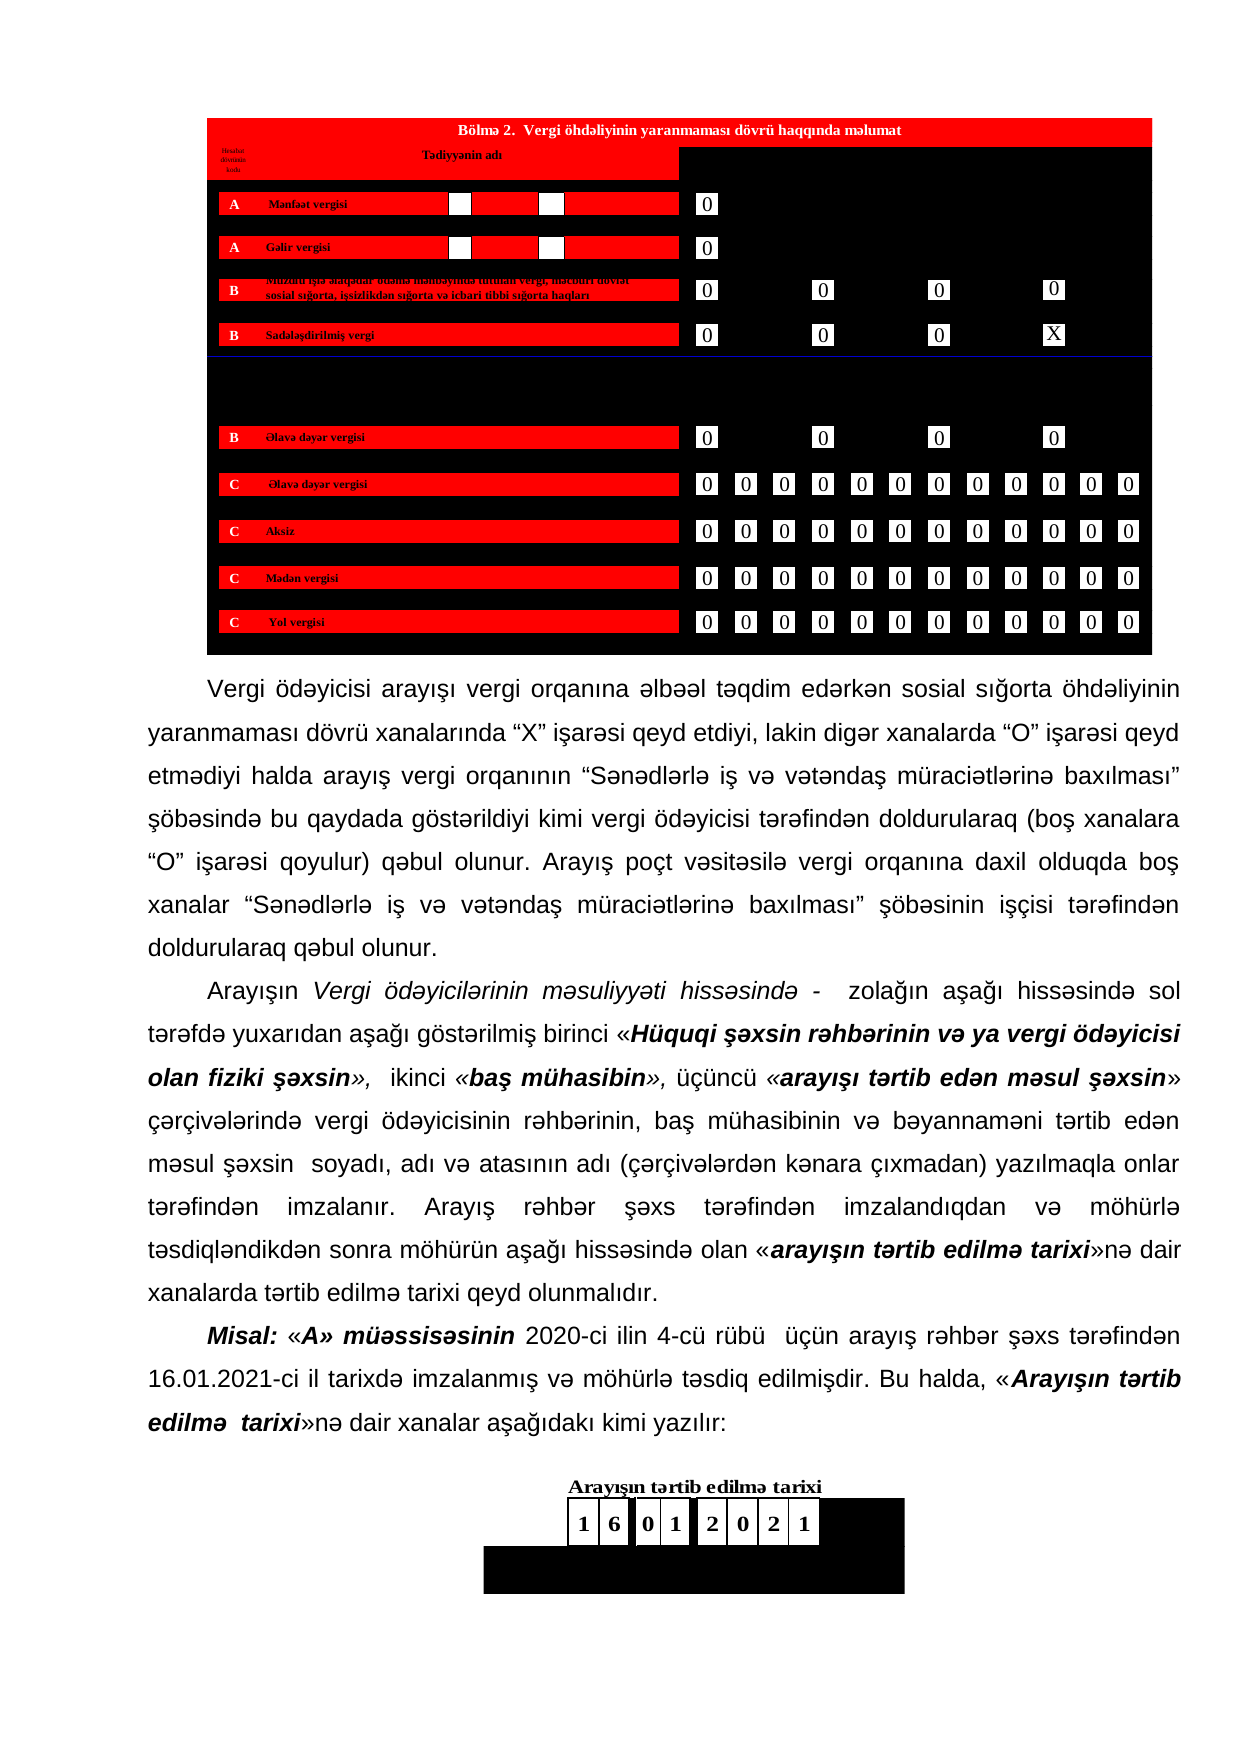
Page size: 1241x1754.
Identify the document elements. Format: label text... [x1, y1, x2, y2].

text Misal: «A» müəssisəsinin 2020-ci ilin 4-cü rübü üçün arayış rəhbər şəxs tərəfindən 16.01.2021-ci il tarixdə imzalanmış və möhürlə təsdiq edilmişdir. Bu halda, «Arayışın tərtib edilmə tarixi»nə dair xanalar aşağıdakı kimi yazılır: [148, 1321, 1181, 1436]
text Vergi ödəyicisi arayışı vergi orqanına əlbəəl təqdim edərkən sosial sığorta öhdəliyinin yaranmaması dövrü xanalarında “X” işarəsi qeyd etdiyi, lakin digər xanalarda “O” işarəsi qeyd etmədiyi halda arayış vergi orqanının “Sənədlərlə iş və vətəndaş müraciətlərinə baxılması” şöbəsində bu qaydada göstərildiyi kimi vergi ödəyicisi tərəfindən doldurularaq (boş xanalara “O” işarəsi qoyulur) qəbul olunur. Arayış poçt vəsitəsilə vergi orqanına daxil olduqda boş xanalar “Sənədlərlə iş və vətəndaş müraciətlərinə baxılması” şöbəsinin işçisi tərəfindən doldurularaq qəbul olunur. [148, 674, 1181, 962]
text Arayışın Vergi ödəyicilərinin məsuliyyəti hissəsində - zolağın aşağı hissəsində sol tərəfdə yuxarıdan aşağı göstərilmiş birinci «Hüquqi şəxsin rəhbərinin və ya vergi ödəyicisi olan fiziki şəxsin», ikinci «baş mühasibin», üçüncü «arayışı tərtib edən məsul şəxsin» çərçivələrində vergi ödəyicisinin rəhbərinin, baş mühasibinin və bəyannaməni tərtib edən məsul şəxsin soyadı, adı və atasının adı (çərçivələrdən kənara çıxmadan) yazılmaqla onlar tərəfindən imzalanır. Arayış rəhbər şəxs tərəfindən imzalandıqdan və möhürlə təsdiqləndikdən sonra möhürün aşağı hissəsində olan «arayışın tərtib edilmə tarixi»nə dair xanalarda tərtib edilmə tarixi qeyd olunmalıdır. [148, 976, 1181, 1307]
